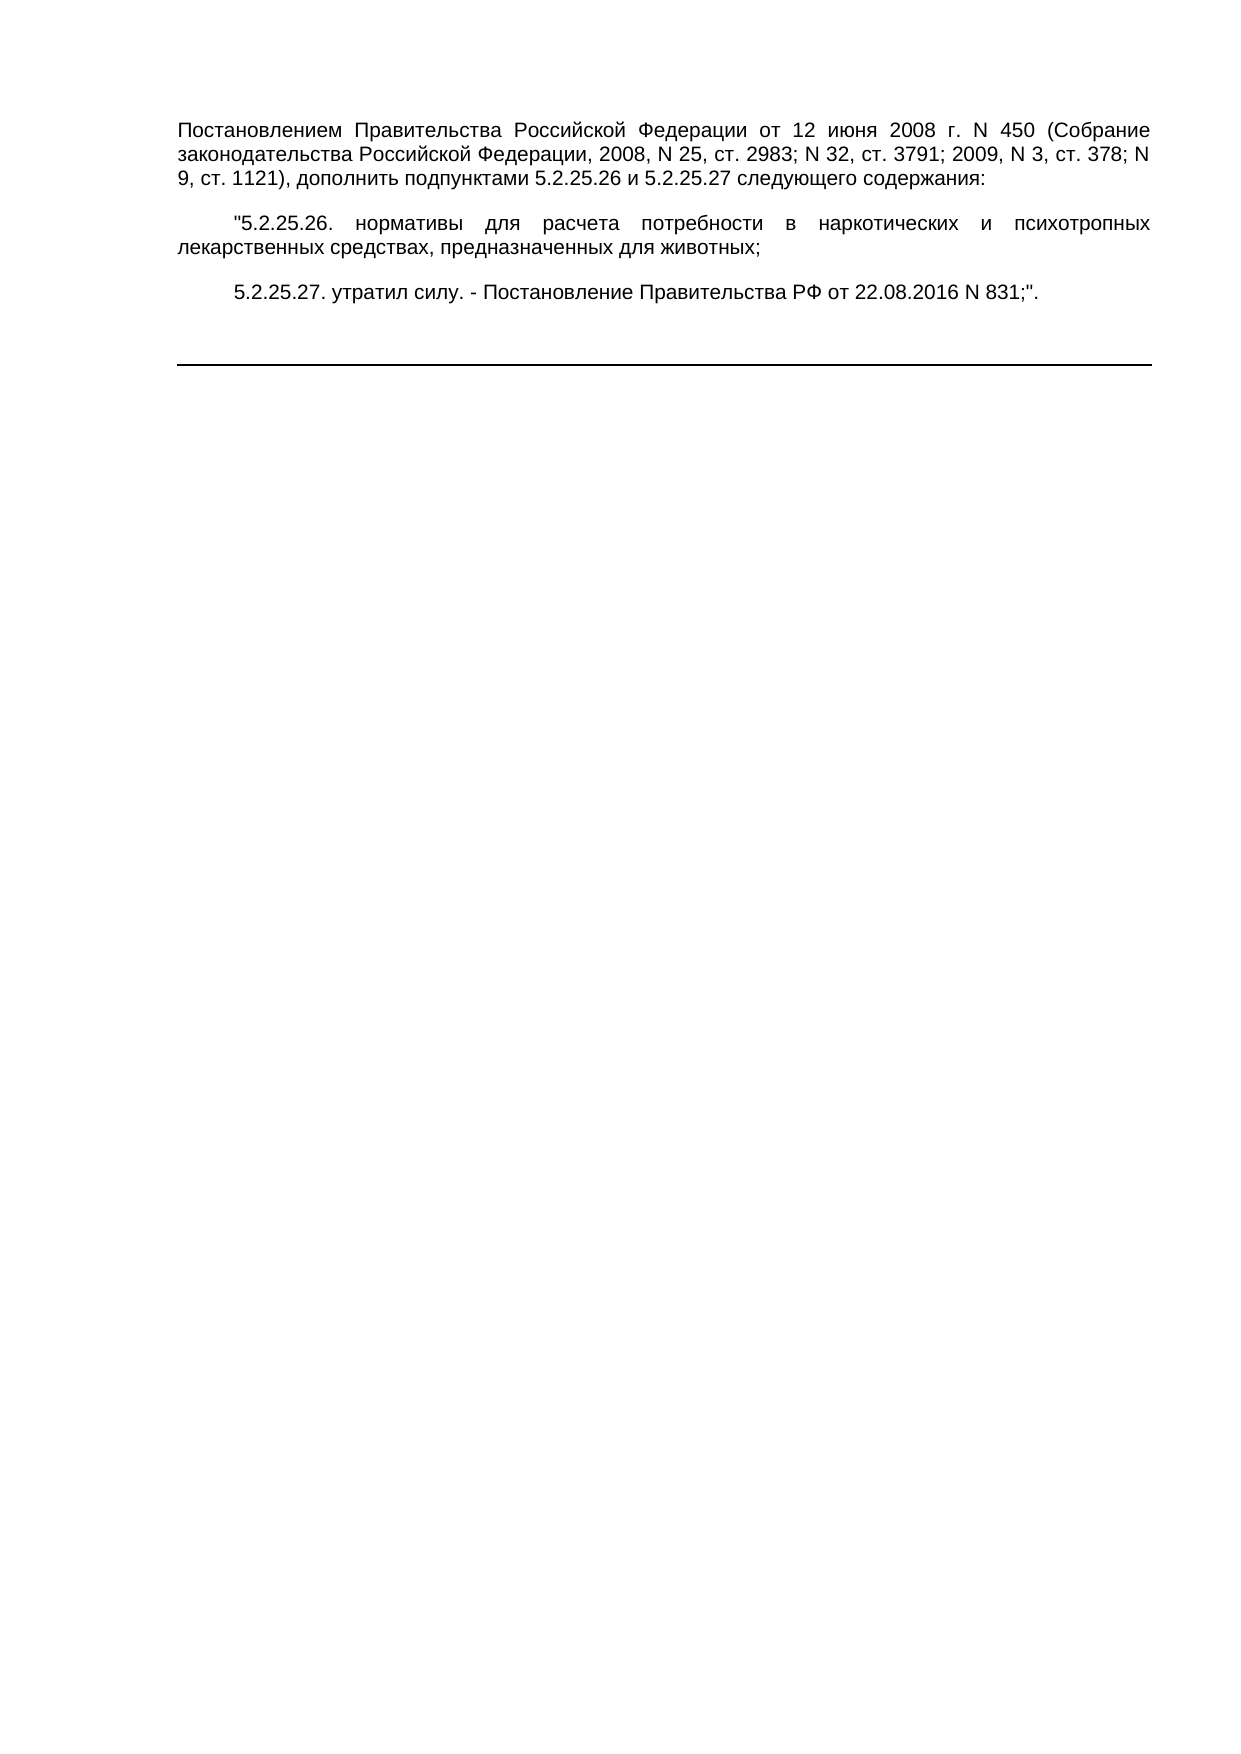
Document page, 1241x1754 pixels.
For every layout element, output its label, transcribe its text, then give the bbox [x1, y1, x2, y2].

text "5.2.25.26. нормативы для расчета потребности в наркотических и психотропных лекарственных средствах, предназначенных для животных; [177, 211, 1152, 259]
text 5.2.25.27. утратил силу. - Постановление Правительства РФ от 22.08.2016 N 831;". [177, 279, 1152, 303]
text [177, 118, 1152, 190]
